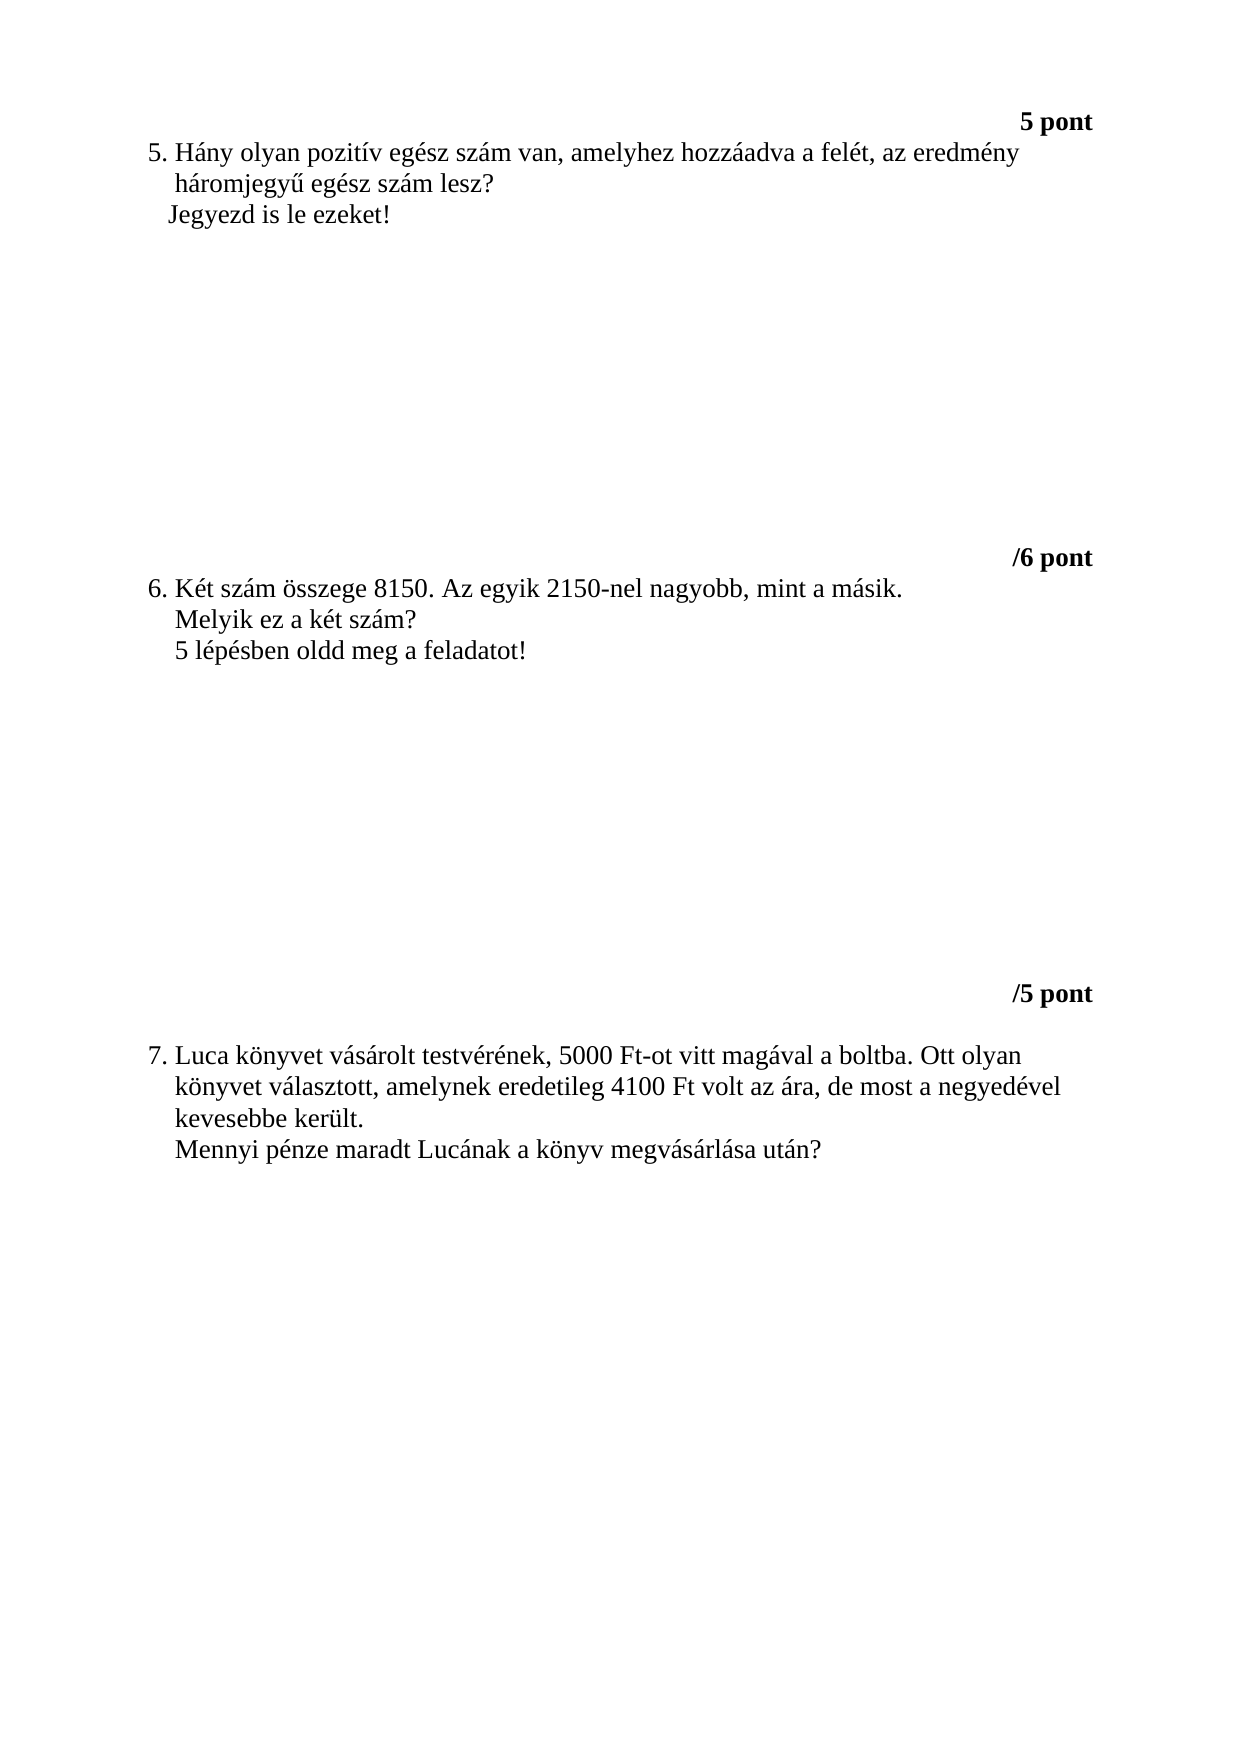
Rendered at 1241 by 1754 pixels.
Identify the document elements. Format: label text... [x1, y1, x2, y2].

text 6. Két szám összege 8150. Az egyik 2150-nel nagyobb, mint a másik. Melyik ez a két szám? 5 lépésben oldd meg a feladatot! [148, 572, 1093, 666]
text 5. Hány olyan pozitív egész szám van, amelyhez hozzáadva a felét, az eredmény háromjegyű egész szám lesz? Jegyezd is le ezeket! [148, 136, 1093, 229]
text /5 pont [148, 977, 1093, 1008]
text 5 pont [148, 105, 1093, 136]
text /6 pont [148, 541, 1093, 572]
text 7. Luca könyvet vásárolt testvérének, 5000 Ft-ot vitt magával a boltba. Ott olyan könyvet választott, amelynek eredetileg 4100 Ft volt az ára, de most a negyedével kevesebbe került. Mennyi pénze maradt Lucának a könyv megvásárlása után? [148, 1039, 1093, 1164]
